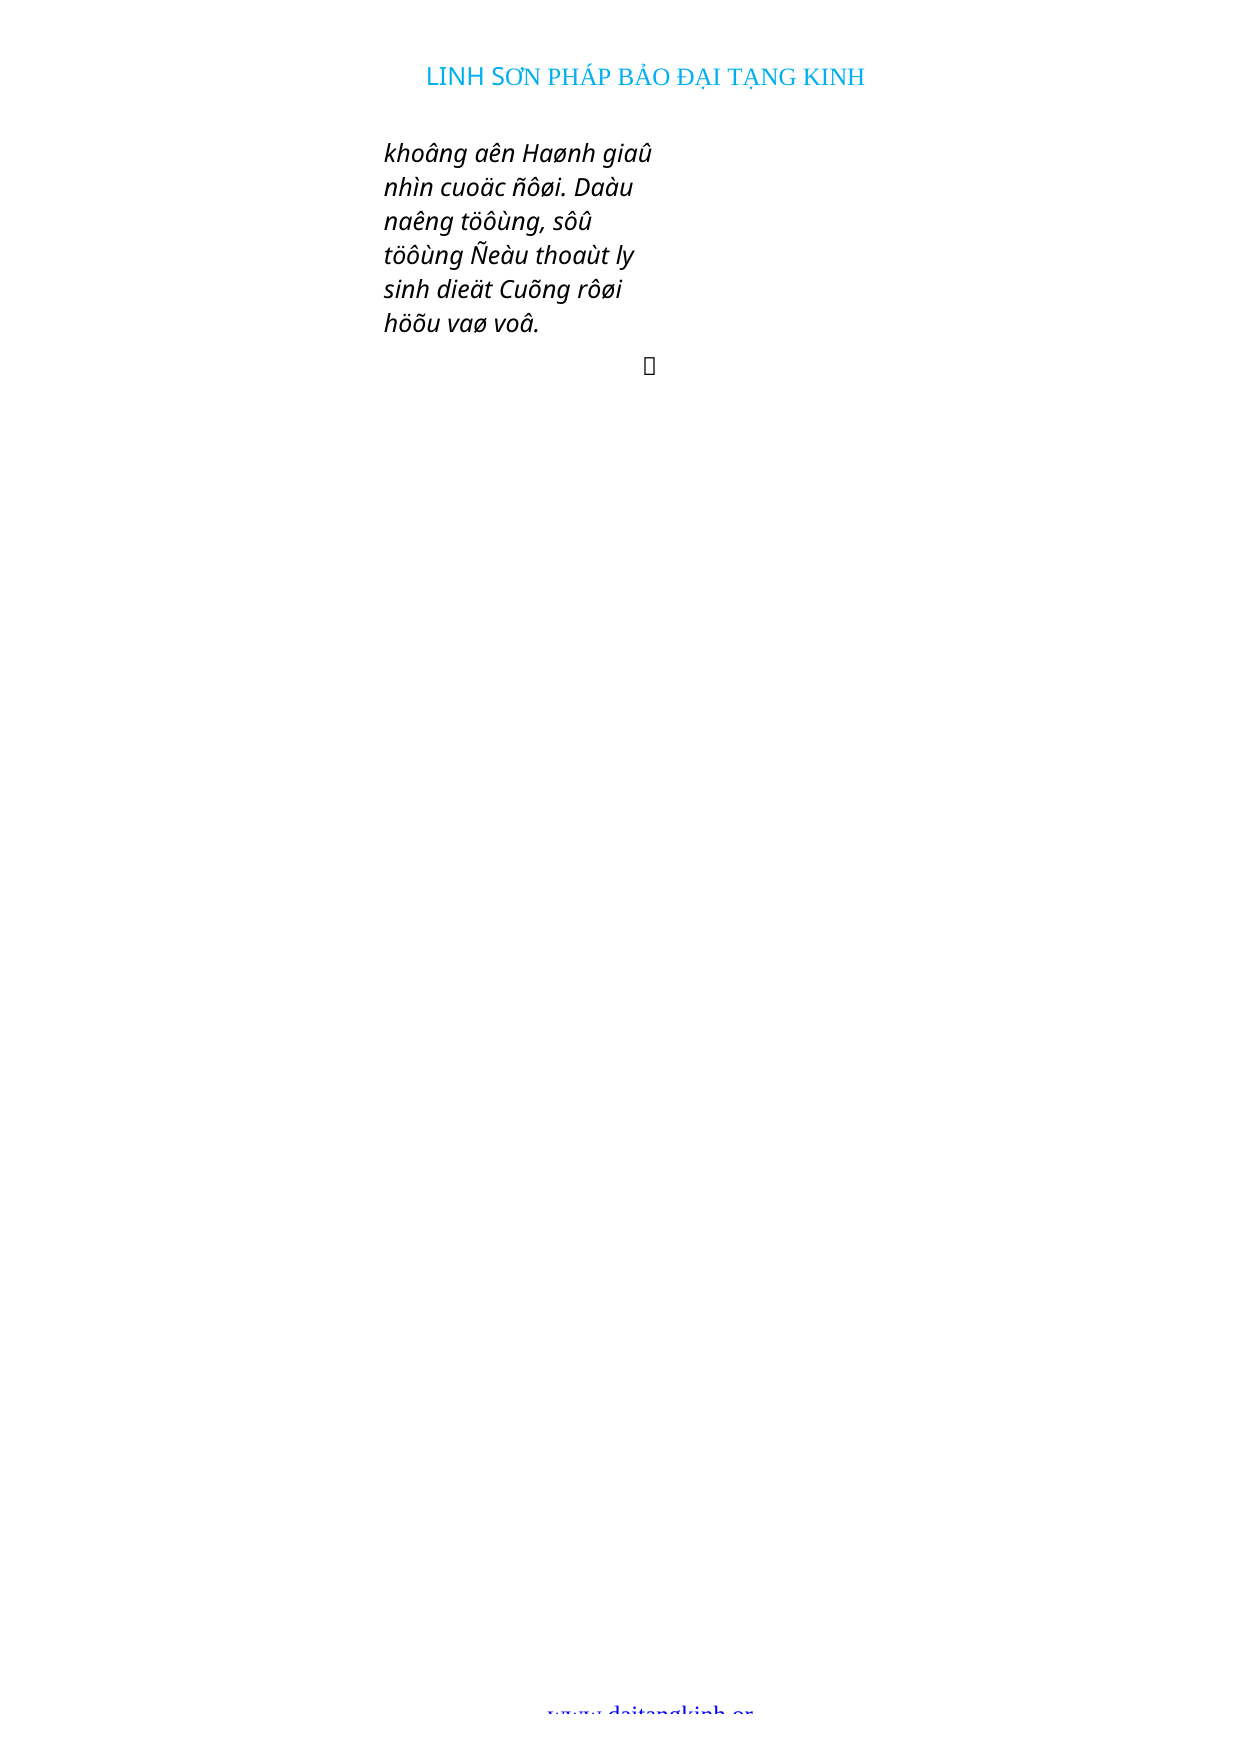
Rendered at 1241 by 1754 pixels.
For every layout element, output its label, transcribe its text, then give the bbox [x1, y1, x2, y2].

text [384, 135, 655, 340]
subtitle  [194, 348, 1105, 382]
